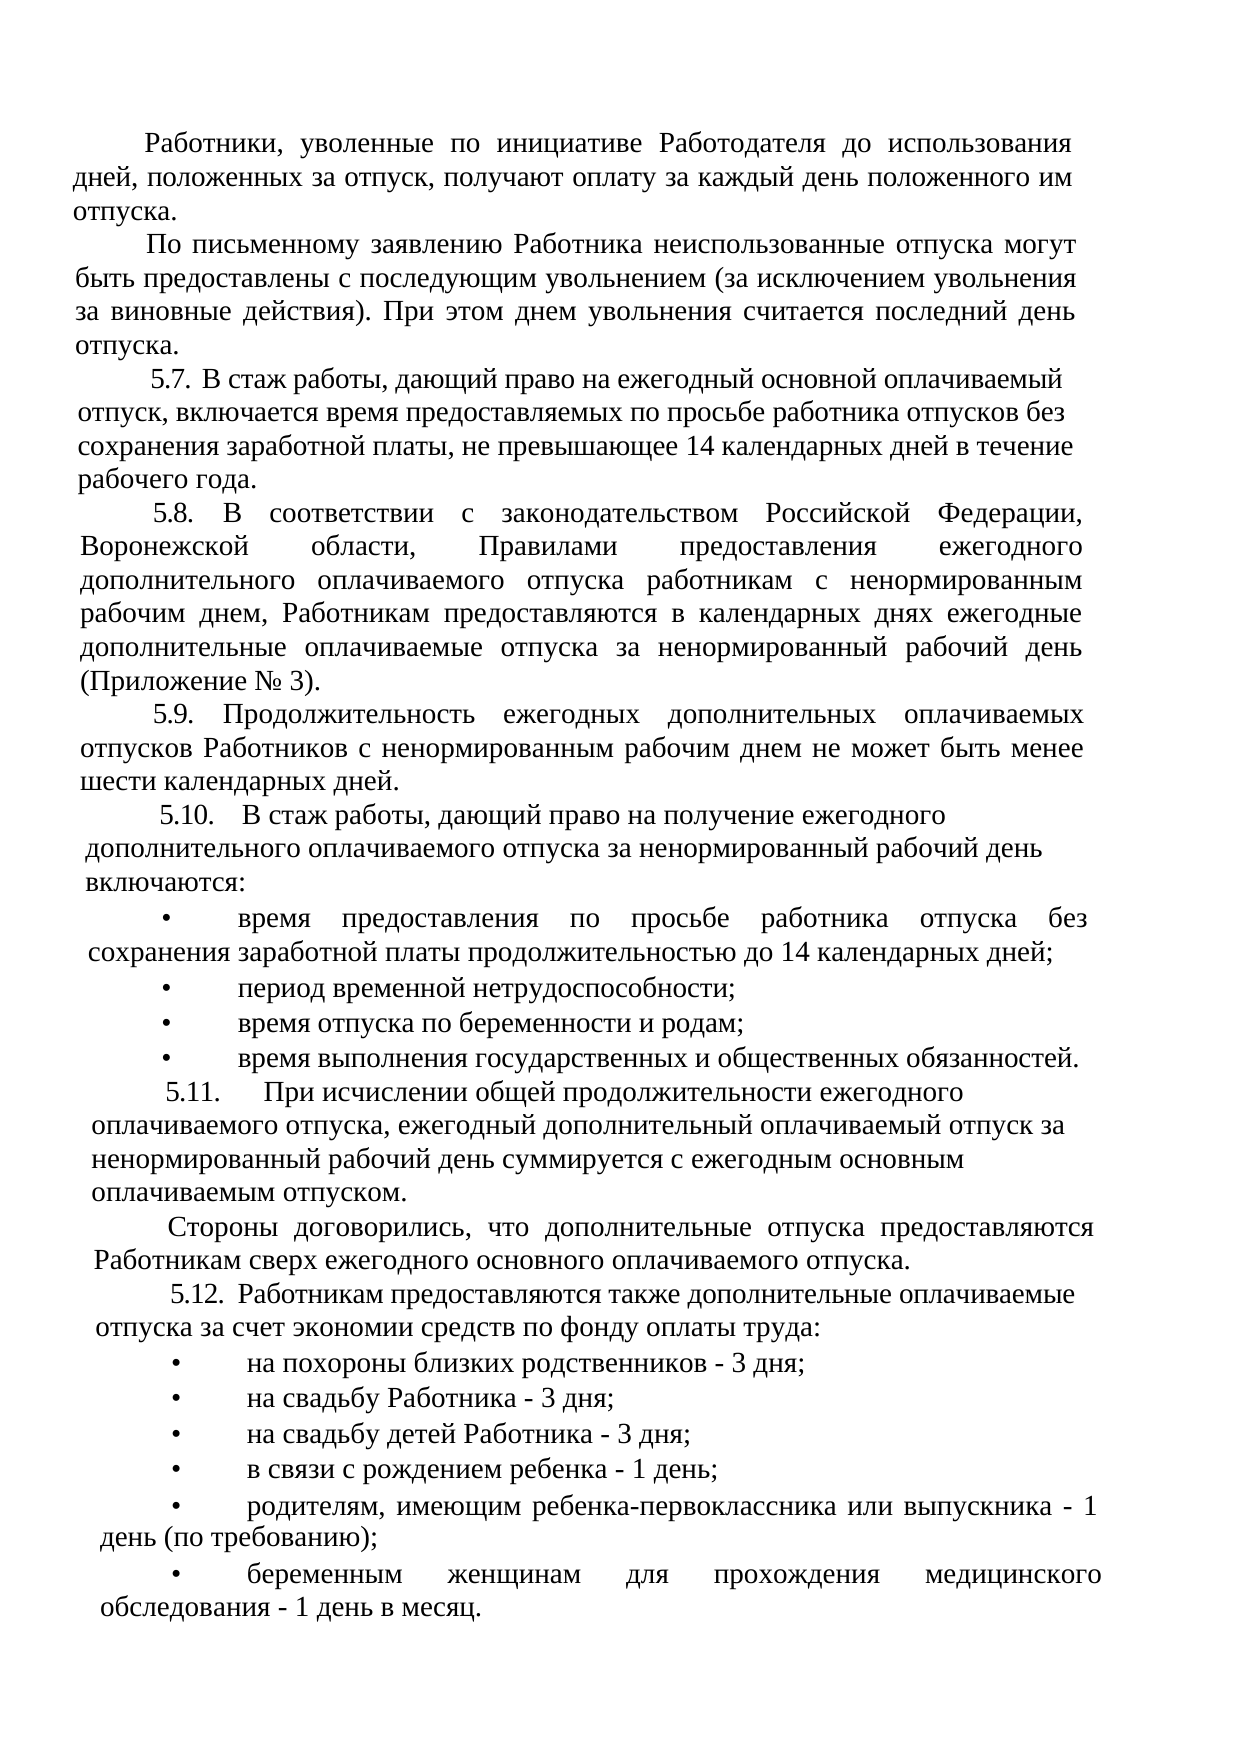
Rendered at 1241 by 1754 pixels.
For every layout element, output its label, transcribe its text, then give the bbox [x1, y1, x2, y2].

list время предоставления по просьбе работника отпуска без сохранения заработной платы продолжительностью до 14 календарных дней; [88, 901, 1088, 968]
text 5.7. В стаж работы, дающий право на ежегодный основной оплачиваемый отпуск, включается время предоставляемых по просьбе работника отпусков без сохранения заработной платы, не превышающее 14 календарных дней в течение рабочего года. [77, 361, 1079, 496]
list время выполнения государственных и общественных обязанностей. [161, 1041, 1102, 1074]
text Работники, уволенные по инициативе Работодателя до использования дней, положенных за отпуск, получают оплату за каждый день положенного им отпуска. [73, 126, 1073, 227]
list время отпуска по беременности и родам; [161, 1005, 1102, 1039]
list на похороны близких родственников - 3 дня; [171, 1344, 1102, 1379]
text 5.10. В стаж работы, дающий право на получение ежегодного дополнительного оплачиваемого отпуска за ненормированный рабочий день включаются: [85, 797, 1087, 898]
text Стороны договорились, что дополнительные отпуска предоставляются Работникам сверх ежегодного основного оплачиваемого отпуска. [93, 1209, 1095, 1276]
list В соответствии с законодательством Российской Федерации, Воронежской области, Правилами предоставления ежегодного дополнительного оплачиваемого отпуска работникам с ненормированным рабочим днем, Работникам предоставляются в календарных днях ежегодные дополнительные оплачиваемые отпуска за ненормированный рабочий день (Приложение № 3). [80, 496, 1083, 697]
text 5.12. Работникам предоставляются также дополнительные оплачиваемые отпуска за счет экономии средств по фонду оплаты труда: [95, 1276, 1096, 1343]
list родителям, имеющим ребенка-первоклассника или выпускника - 1 день (по требованию); [100, 1490, 1098, 1553]
list в связи с рождением ребенка - 1 день; [171, 1451, 1102, 1486]
text 5.11. При исчислении общей продолжительности ежегодного оплачиваемого отпуска, ежегодный дополнительный оплачиваемый отпуск за ненормированный рабочий день суммируется с ежегодным основным оплачиваемым отпуском. [91, 1074, 1094, 1208]
list на свадьбу Работника - 3 дня; [171, 1379, 1102, 1415]
list Продолжительность ежегодных дополнительных оплачиваемых отпусков Работников с ненормированным рабочим днем не может быть менее шести календарных дней. [80, 697, 1085, 797]
list период временной нетрудоспособности; [161, 970, 1102, 1004]
list на свадьбу детей Работника - 3 дня; [171, 1415, 1102, 1451]
list беременным женщинам для прохождения медицинского обследования - 1 день в месяц. [100, 1558, 1102, 1623]
text По письменному заявлению Работника неиспользованные отпуска могут быть предоставлены с последующим увольнением (за исключением увольнения за виновные действия). При этом днем увольнения считается последний день отпуска. [75, 227, 1077, 361]
